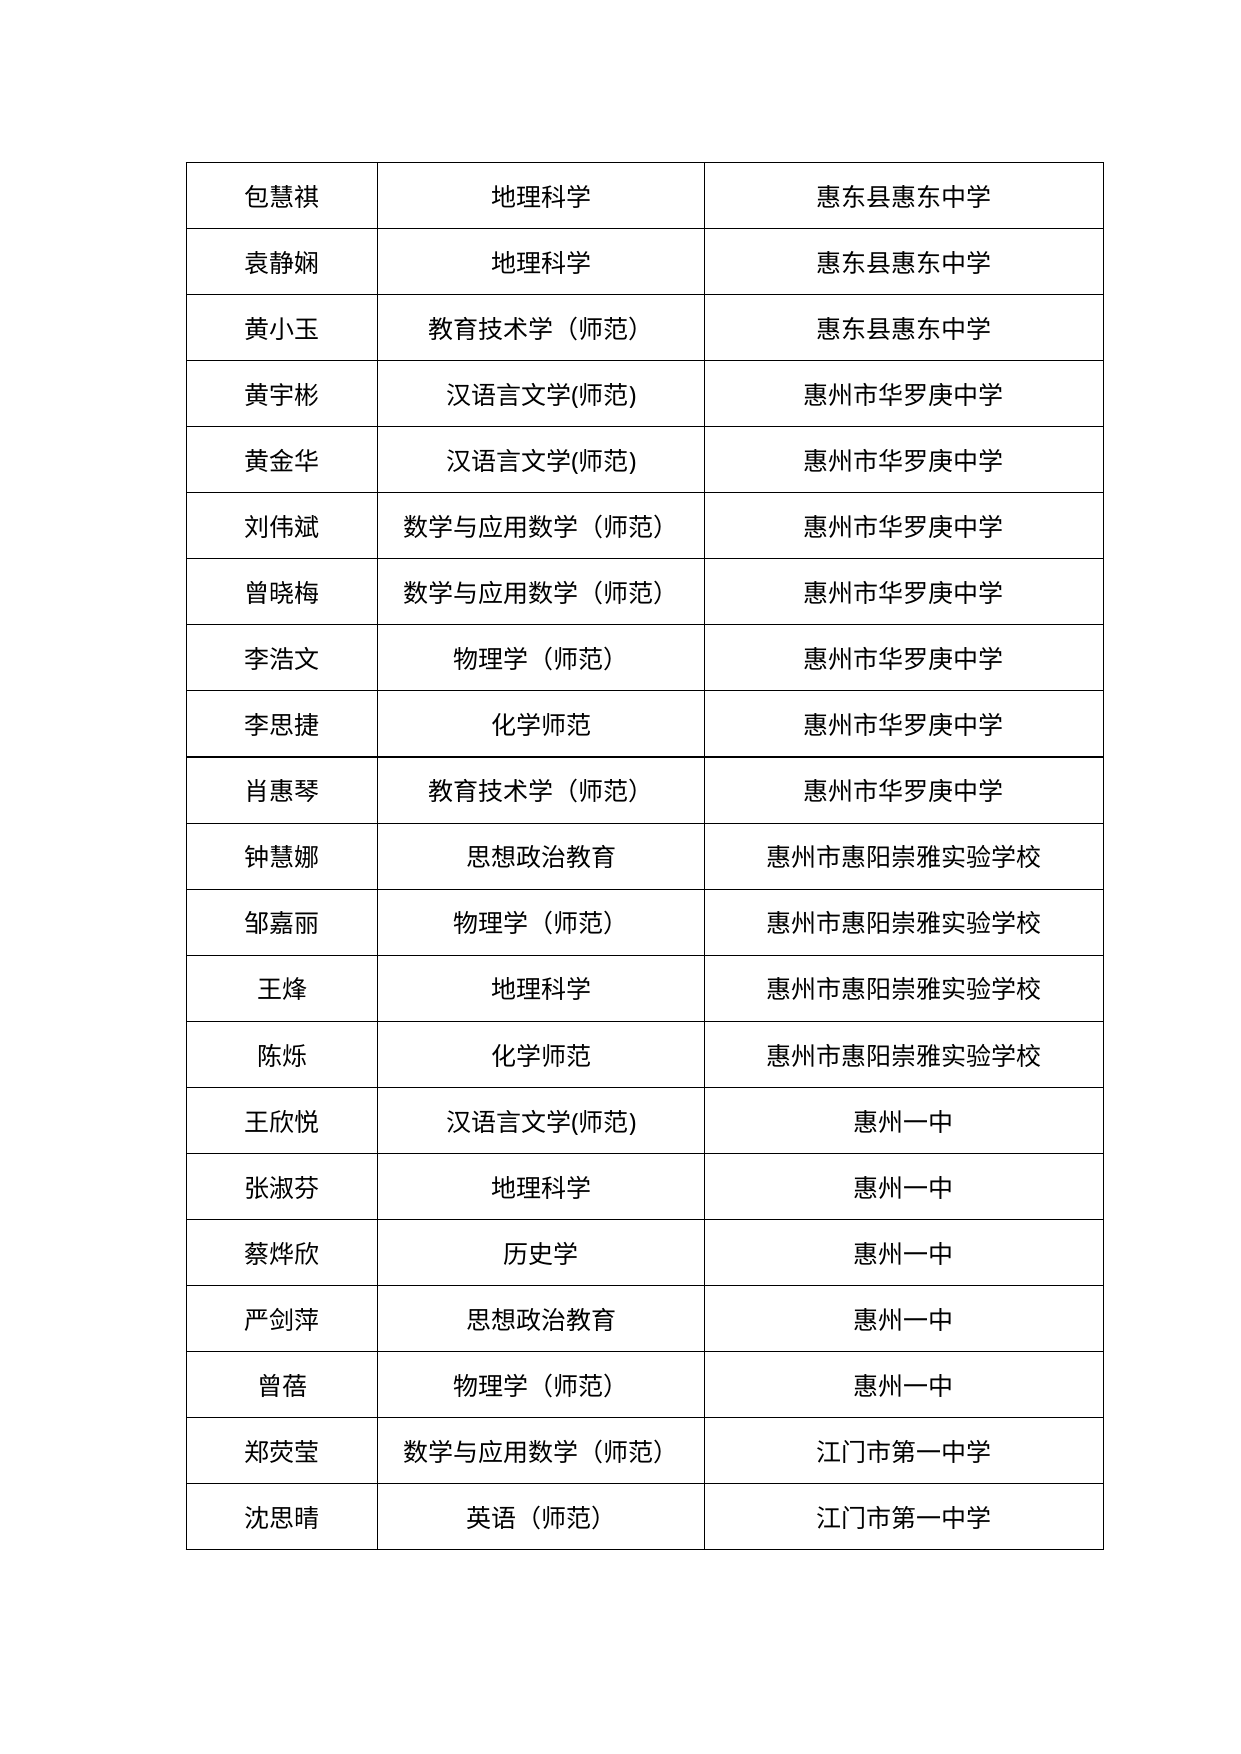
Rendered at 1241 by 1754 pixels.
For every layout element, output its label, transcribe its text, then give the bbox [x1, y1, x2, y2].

table_cell 黄金华 [187, 427, 377, 492]
table_cell 惠州市华罗庚中学 [705, 625, 1103, 690]
table_cell 惠州市华罗庚中学 [705, 493, 1103, 558]
table_cell 惠州一中 [705, 1286, 1103, 1351]
table_cell 教育技术学（师范） [378, 295, 704, 360]
table_cell 严剑萍 [187, 1286, 377, 1351]
table_cell 惠州一中 [705, 1154, 1103, 1219]
table_cell 惠东县惠东中学 [705, 163, 1103, 228]
table_cell 沈思晴 [187, 1484, 377, 1549]
table_cell 惠州市华罗庚中学 [705, 559, 1103, 624]
table_cell 惠州市华罗庚中学 [705, 361, 1103, 426]
table_cell 陈烁 [187, 1022, 377, 1087]
table_cell 肖惠琴 [187, 758, 377, 822]
table_cell 数学与应用数学（师范） [378, 1418, 704, 1483]
table_cell 江门市第一中学 [705, 1418, 1103, 1483]
table_cell 张淑芬 [187, 1154, 377, 1219]
table_cell 惠州市华罗庚中学 [705, 427, 1103, 492]
table_cell 蔡烨欣 [187, 1220, 377, 1285]
table_cell 地理科学 [378, 229, 704, 294]
table_cell 思想政治教育 [378, 824, 704, 888]
table_cell 地理科学 [378, 956, 704, 1021]
table_cell 物理学（师范） [378, 625, 704, 690]
table_cell 惠州市华罗庚中学 [705, 758, 1103, 822]
table_cell 汉语言文学(师范) [378, 427, 704, 492]
table_cell 李浩文 [187, 625, 377, 690]
table_cell 化学师范 [378, 1022, 704, 1087]
table_cell 惠州一中 [705, 1088, 1103, 1153]
table_cell 数学与应用数学（师范） [378, 493, 704, 558]
table_cell 思想政治教育 [378, 1286, 704, 1351]
table_cell 黄宇彬 [187, 361, 377, 426]
table_cell 黄小玉 [187, 295, 377, 360]
table_cell 惠州市惠阳崇雅实验学校 [705, 824, 1103, 888]
table_cell 汉语言文学(师范) [378, 361, 704, 426]
table_cell 邹嘉丽 [187, 890, 377, 954]
table_cell 惠州一中 [705, 1352, 1103, 1417]
table_cell 化学师范 [378, 691, 704, 756]
table_cell 地理科学 [378, 163, 704, 228]
table_cell 钟慧娜 [187, 824, 377, 888]
table_cell 王烽 [187, 956, 377, 1021]
table_cell 数学与应用数学（师范） [378, 559, 704, 624]
table_cell 郑荧莹 [187, 1418, 377, 1483]
table_cell 惠东县惠东中学 [705, 229, 1103, 294]
table_cell 物理学（师范） [378, 1352, 704, 1417]
table_cell 曾蓓 [187, 1352, 377, 1417]
table_cell 刘伟斌 [187, 493, 377, 558]
table_cell 惠州市惠阳崇雅实验学校 [705, 1022, 1103, 1087]
table_cell 李思捷 [187, 691, 377, 756]
table_cell 惠州市惠阳崇雅实验学校 [705, 890, 1103, 954]
table_cell 惠东县惠东中学 [705, 295, 1103, 360]
table_cell 历史学 [378, 1220, 704, 1285]
table_cell 地理科学 [378, 1154, 704, 1219]
table_cell 惠州一中 [705, 1220, 1103, 1285]
table_cell 英语（师范） [378, 1484, 704, 1549]
table_cell 曾晓梅 [187, 559, 377, 624]
table_cell 汉语言文学(师范) [378, 1088, 704, 1153]
table_cell 袁静娴 [187, 229, 377, 294]
table_cell 江门市第一中学 [705, 1484, 1103, 1549]
table_cell 王欣悦 [187, 1088, 377, 1153]
table_cell 惠州市华罗庚中学 [705, 691, 1103, 756]
table_cell 惠州市惠阳崇雅实验学校 [705, 956, 1103, 1021]
table_cell 物理学（师范） [378, 890, 704, 954]
table_cell 包慧祺 [187, 163, 377, 228]
table_cell 教育技术学（师范） [378, 758, 704, 822]
